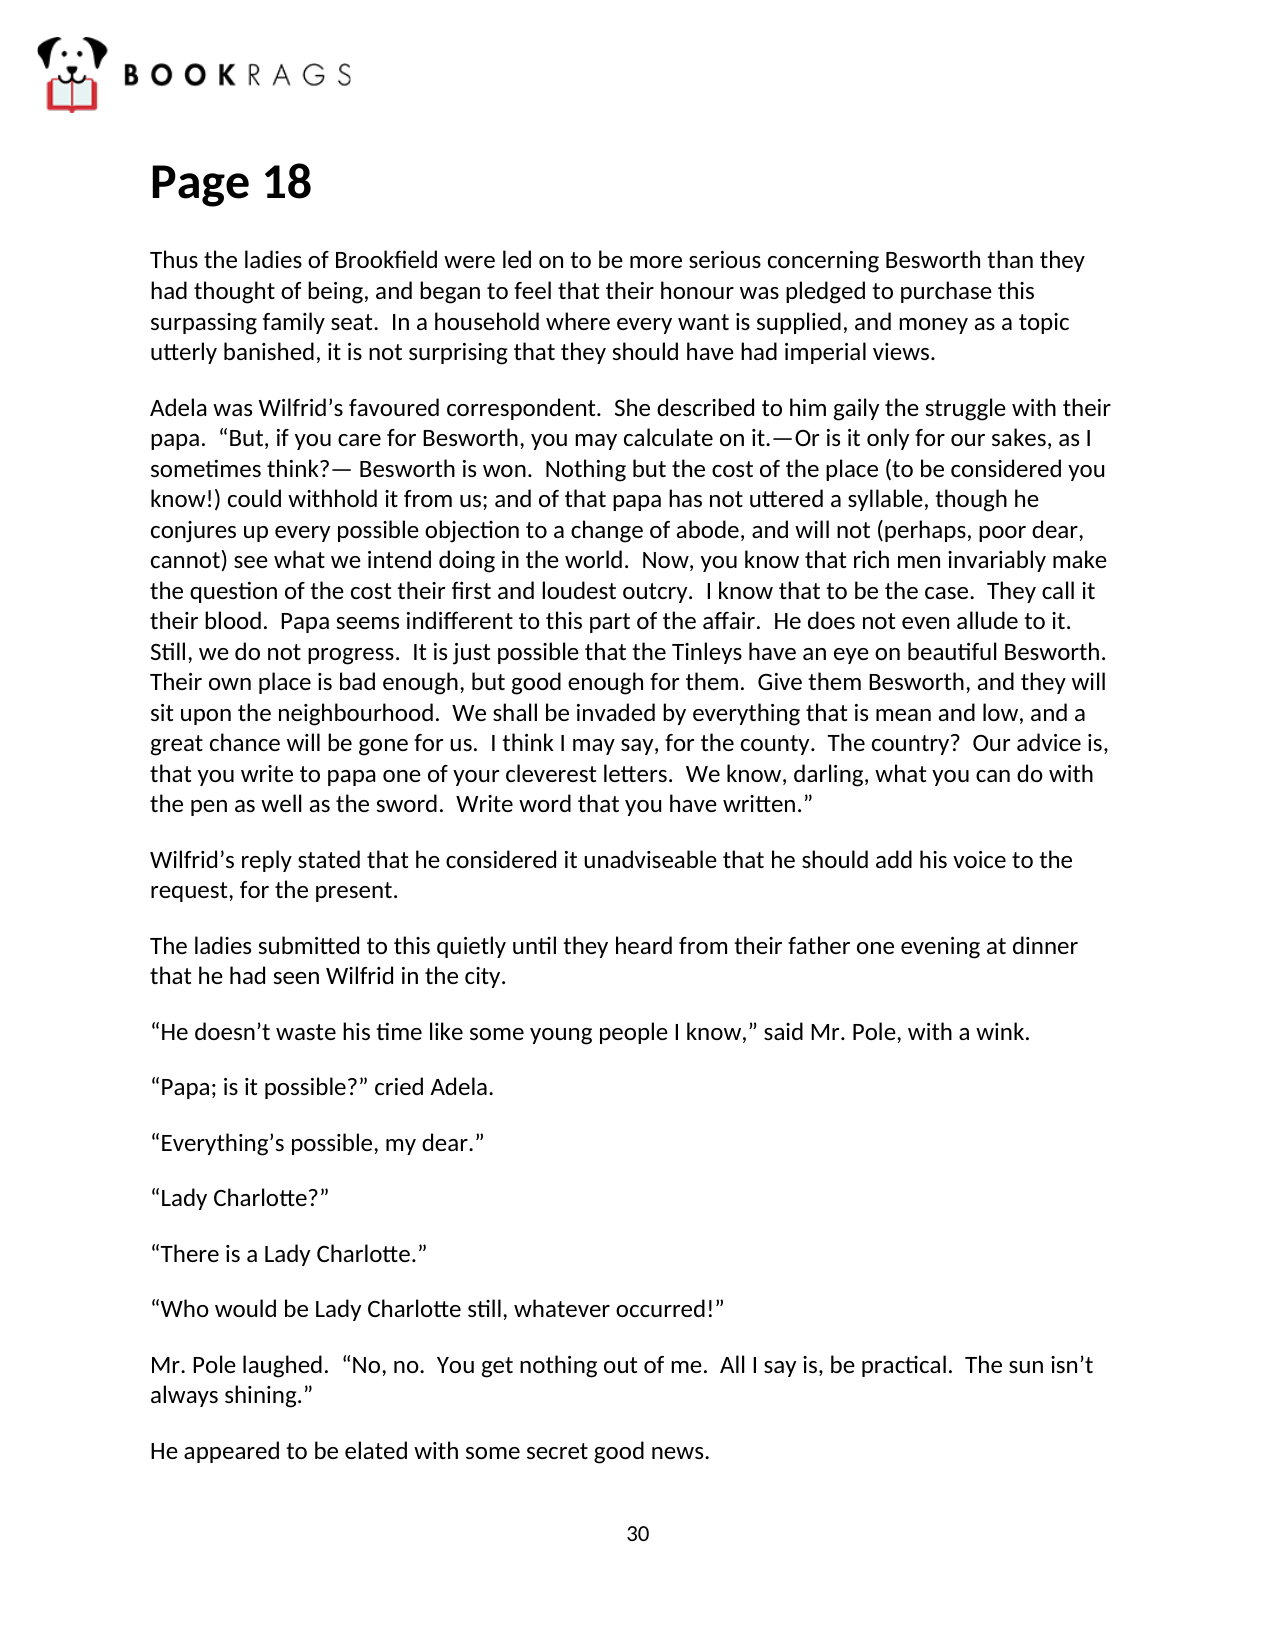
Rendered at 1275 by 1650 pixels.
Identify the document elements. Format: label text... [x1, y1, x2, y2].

text Thus the ladies of Brookfield were led on to be more serious concerning Besworth than they had thought of being, and began to feel that their honour was pledged to purchase this surpassing family seat. In a household where every want is supplied, and money as a topic utterly banished, it is not surprising that they should have had imperial views. [150, 244, 1125, 367]
text “Everything’s possible, my dear.” [150, 1127, 1125, 1158]
text Wilfrid’s reply stated that he considered it unadviseable that he should add his voice to the request, for the present. [150, 844, 1125, 905]
text “Papa; is it possible?” cried Adela. [150, 1072, 1125, 1102]
text “Who would be Lady Charlotte still, whatever occurred!” [150, 1294, 1125, 1324]
text “Lady Charlotte?” [150, 1183, 1125, 1213]
picture [37, 37, 351, 113]
text Page 18 [150, 150, 1125, 211]
text Mr. Pole laughed. “No, no. You get nothing out of me. All I say is, be practical. The sun isn’t always shining.” [150, 1349, 1125, 1410]
text “He doesn’t waste his time like some young people I know,” said Mr. Pole, with a wink. [150, 1016, 1125, 1047]
text Adela was Wilfrid’s favoured correspondent. She described to him gaily the struggle with their papa. “But, if you care for Besworth, you may calculate on it.—­Or is it only for our sakes, as I sometimes think?—­ Besworth is won. Nothing but the cost of the place (to be considered you know!) could withhold it from us; and of that papa has not uttered a syllable, though he conjures up every possible objection to a change of abode, and will not (perhaps, poor dear, cannot) see what we intend doing in the world. Now, you know that rich men invariably make the question of the cost their first and loudest outcry. I know that to be the case. They call it their blood. Papa seems indifferent to this part of the affair. He does not even allude to it. Still, we do not progress. It is just possible that the Tinleys have an eye on beautiful Besworth. Their own place is bad enough, but good enough for them. Give them Besworth, and they will sit upon the neighbourhood. We shall be invaded by everything that is mean and low, and a great chance will be gone for us. I think I may say, for the county. The country? Our advice is, that you write to papa one of your cleverest letters. We know, darling, what you can do with the pen as well as the sword. Write word that you have written.” [150, 392, 1125, 819]
text “There is a Lady Charlotte.” [150, 1238, 1125, 1269]
text He appeared to be elated with some secret good news. [150, 1435, 1125, 1466]
text The ladies submitted to this quietly until they heard from their father one evening at dinner that he had seen Wilfrid in the city. [150, 930, 1125, 991]
